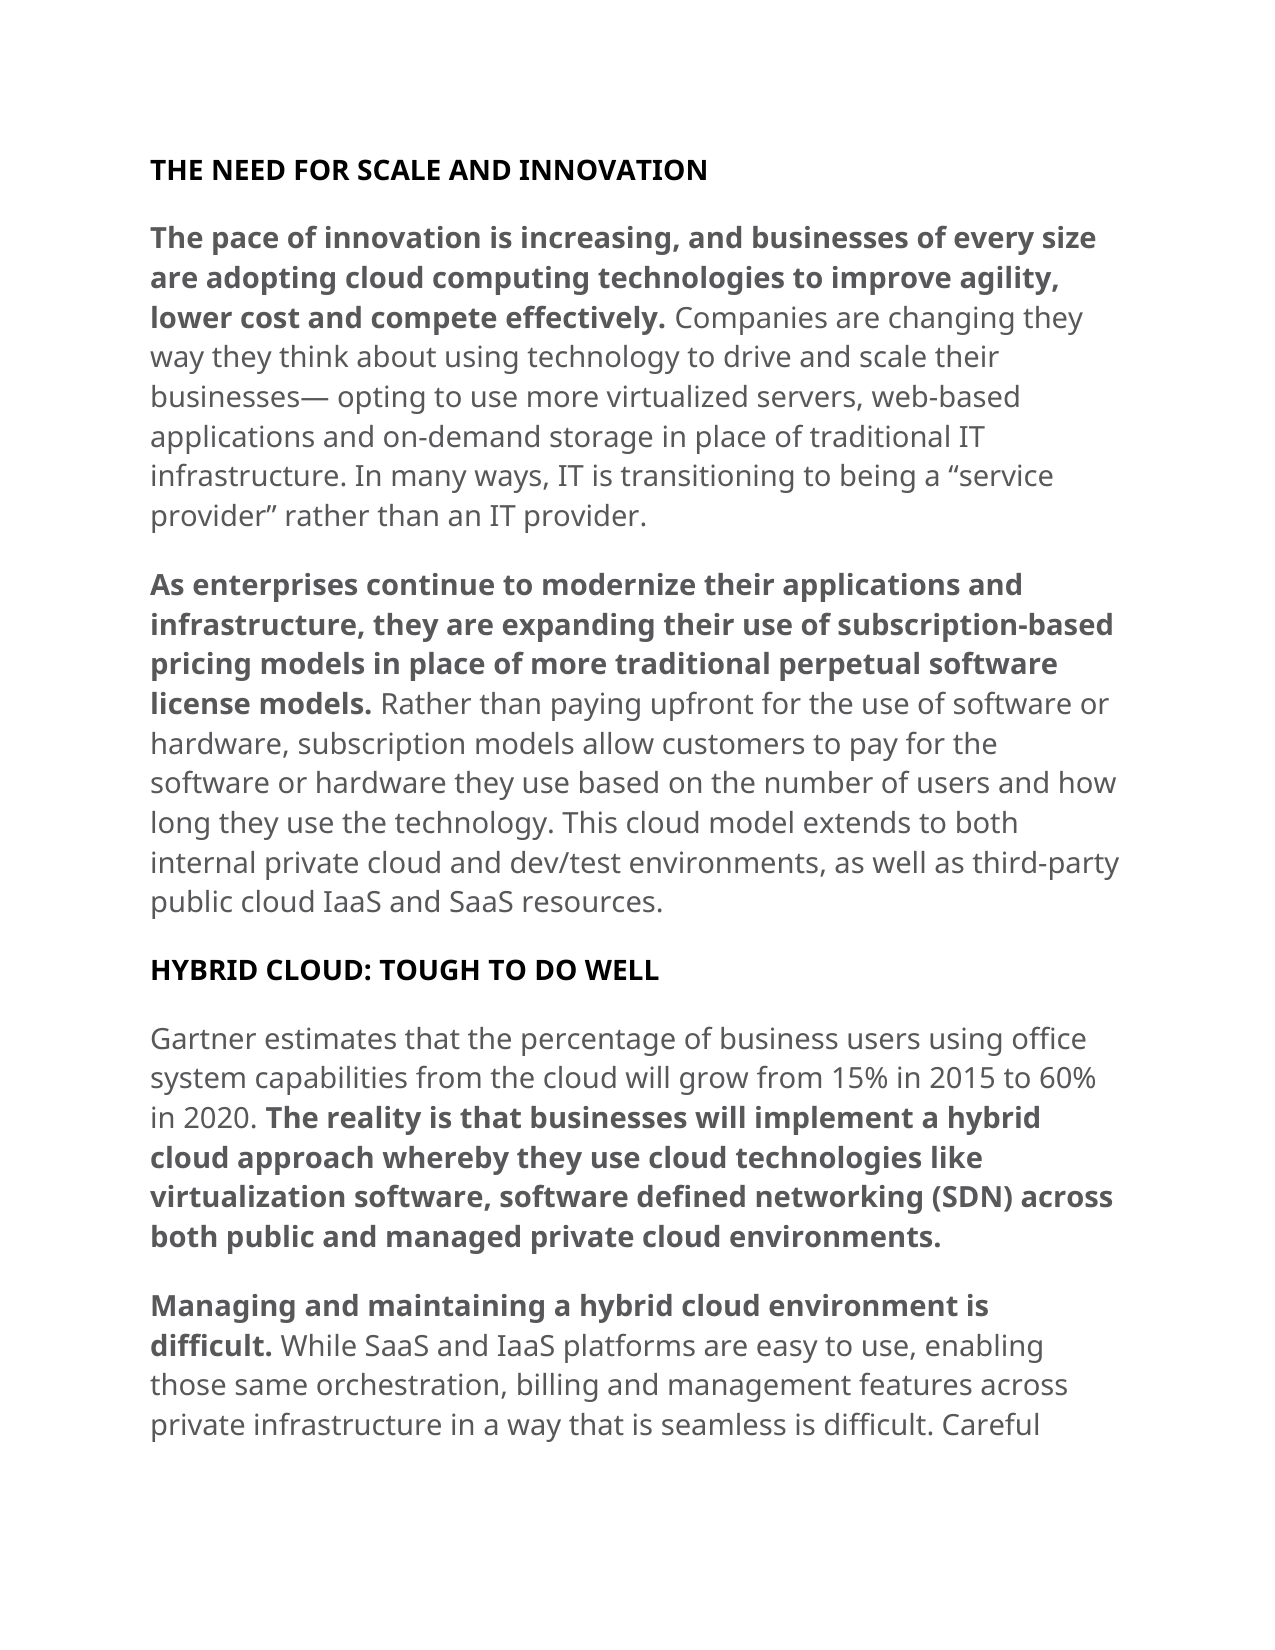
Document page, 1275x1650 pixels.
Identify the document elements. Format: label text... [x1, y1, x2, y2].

text The pace of innovation is increasing, and businesses of every size are adopting cloud computing technologies to improve agility, lower cost and compete effectively. Companies are changing they way they think about using technology to drive and scale their businesses— opting to use more virtualized servers, web-based applications and on-demand storage in place of traditional IT infrastructure. In many ways, IT is transitioning to being a “service provider” rather than an IT provider. [150, 217, 1125, 535]
text As enterprises continue to modernize their applications and infrastructure, they are expanding their use of subscription-based pricing models in place of more traditional perpetual software license models. Rather than paying upfront for the use of software or hardware, subscription models allow customers to pay for the software or hardware they use based on the number of users and how long they use the technology. This cloud model extends to both internal private cloud and dev/test environments, as well as third-party public cloud IaaS and SaaS resources. [150, 564, 1125, 921]
text THE NEED FOR SCALE AND INNOVATION [150, 150, 1125, 188]
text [150, 1285, 1125, 1444]
text Gartner estimates that the percentage of business users using office system capabilities from the cloud will grow from 15% in 2015 to 60% in 2020. The reality is that businesses will implement a hybrid cloud approach whereby they use cloud technologies like virtualization software, software defined networking (SDN) across both public and managed private cloud environments. [150, 1018, 1125, 1256]
text HYBRID CLOUD: TOUGH TO DO WELL [150, 951, 1125, 989]
